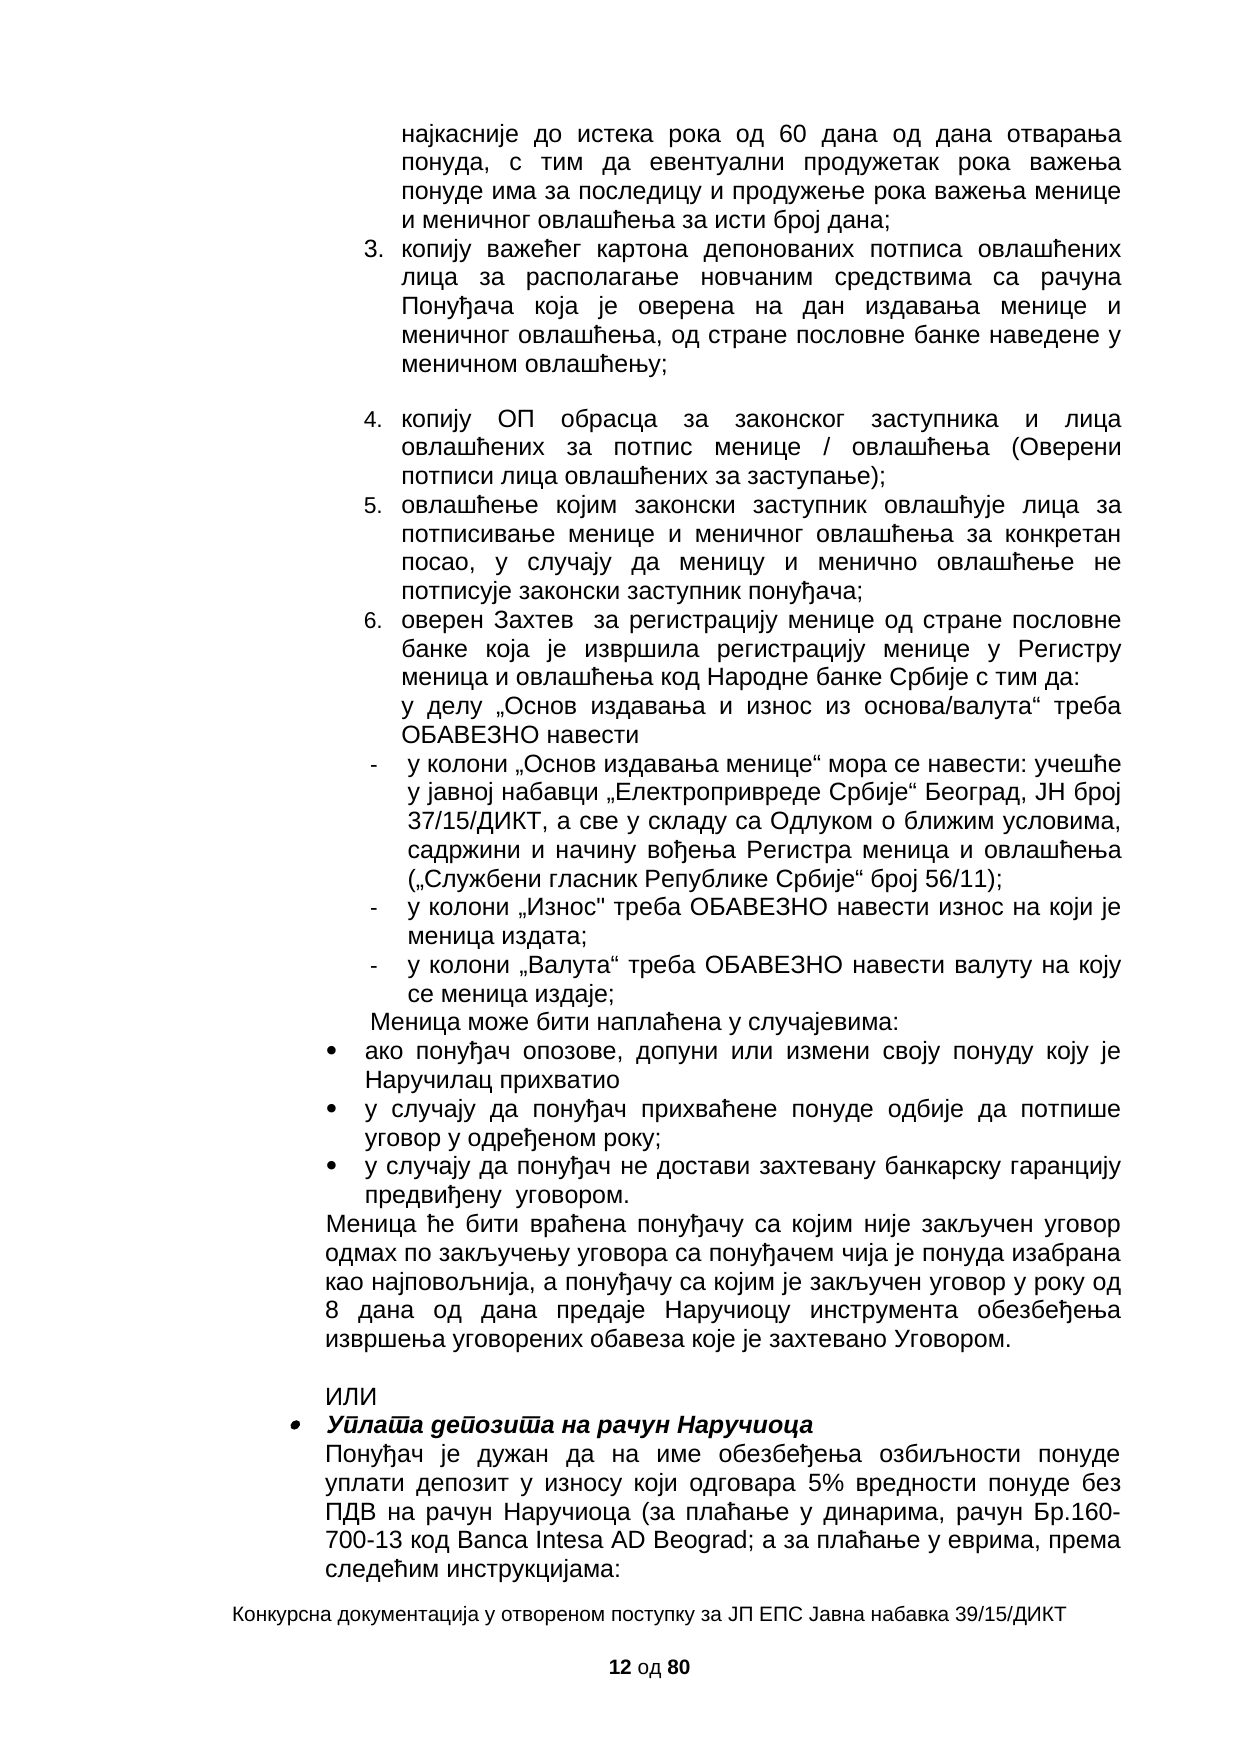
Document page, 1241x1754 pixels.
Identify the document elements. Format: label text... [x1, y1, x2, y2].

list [363, 118, 1122, 233]
text Меница ће бити враћена понуђачу са којим није закључен уговор одмах по закључењу уговора са понуђачем чија је понуда изабрана као најповољнија, а понуђачу са којим је закључен уговор у року од 8 дана од дана предаје Наручиоцу инструмента обезбеђења извршења уговорених обавеза које је захтевано Уговором. [325, 1209, 1122, 1353]
list у колони „Валута“ треба ОБАВЕЗНО навести валуту на коју се меница издаје; [370, 950, 1122, 1007]
text Понуђач је дужан да на име обезбеђења озбиљности понуде уплати депозит у износу који одговара 5% вредности понуде без ПДВ на рачун Наручиоца (за плаћање у динарима, рачун Бр.160-700-13 код Banca Intesa AD Beograd; а за плаћање у еврима, према следећим инструкцијама: [325, 1439, 1122, 1583]
list у колони „Основ издавања менице“ мора се навести: учешће у јавној набавци „Електропривреде Србије“ Београд, ЈН број 37/15/ДИКТ, а све у складу са Одлуком о ближим условима, садржини и начину вођења Регистра меница и овлашћења („Службени гласник Републике Србије“ број 56/11); [370, 749, 1122, 892]
list у случају да понуђач не достави захтевану банкарску гаранцију предвиђену уговором. [327, 1151, 1122, 1209]
list копију ОП обрасца за законског заступника и лица овлашћених за потпис менице / овлашћења (Оверени потписи лица овлашћених за заступање); [363, 404, 1122, 490]
text Меница може бити наплаћена у случајевима: [370, 1007, 1122, 1036]
list Уплата депозита на рачун Наручиоца [288, 1410, 1122, 1439]
list ако понуђач опозове, допуни или измени своју понуду коју је Наручилац прихватио [327, 1036, 1122, 1094]
text ИЛИ [177, 1381, 1122, 1410]
list оверен Захтев за регистрацију менице од стране пословне банке која је извршила регистрацију менице у Регистру меница и овлашћења код Народне банке Србије с тим да: [363, 605, 1122, 691]
list овлашћење којим законски заступник овлашћује лица за потписивање менице и меничног овлашћења за конкретан посао, у случају да меницу и менично овлашћење не потписује законски заступник понуђача; [363, 490, 1122, 605]
list у делу „Основ издавања и износ из основа/валута“ треба ОБАВЕЗНО навести [401, 691, 1122, 749]
list копију важећег картона депонованих потписа овлашћених лица за располагање новчаним средствима са рачуна Понуђача која је оверена на дан издавања менице и меничног овлашћења, од стране пословне банке наведене у меничном овлашћењу; [363, 233, 1122, 377]
list у колони „Износ" треба ОБАВЕЗНО навести износ на који је меница издата; [370, 892, 1122, 950]
list у случају да понуђач прихваћене понуде одбије да потпише уговор у одређеном року; [327, 1094, 1122, 1151]
